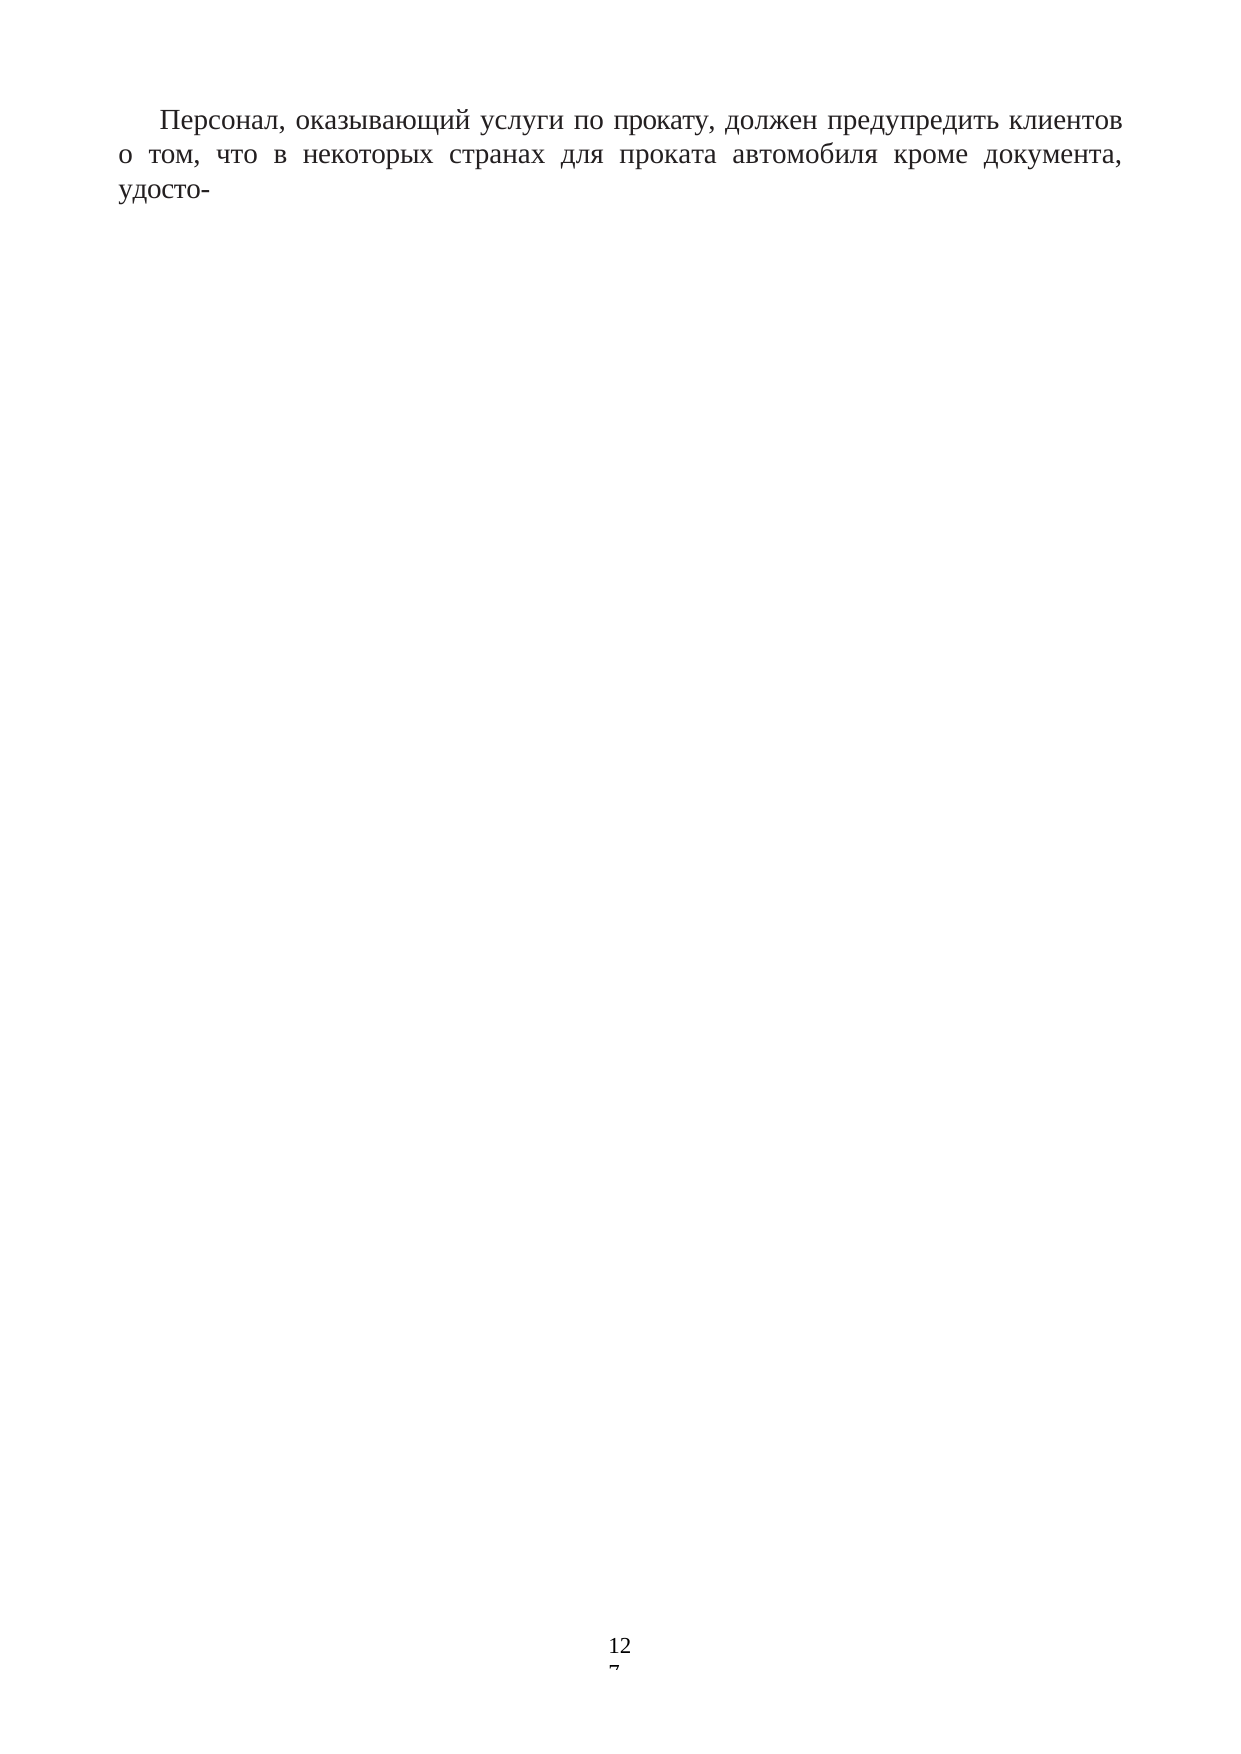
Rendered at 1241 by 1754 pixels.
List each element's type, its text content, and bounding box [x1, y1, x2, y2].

text Персонал, оказывающий услуги по прокату, должен предупредить клиентов о том, что в некоторых странах для проката автомобиля кроме документа, удосто- [118, 102, 1123, 204]
